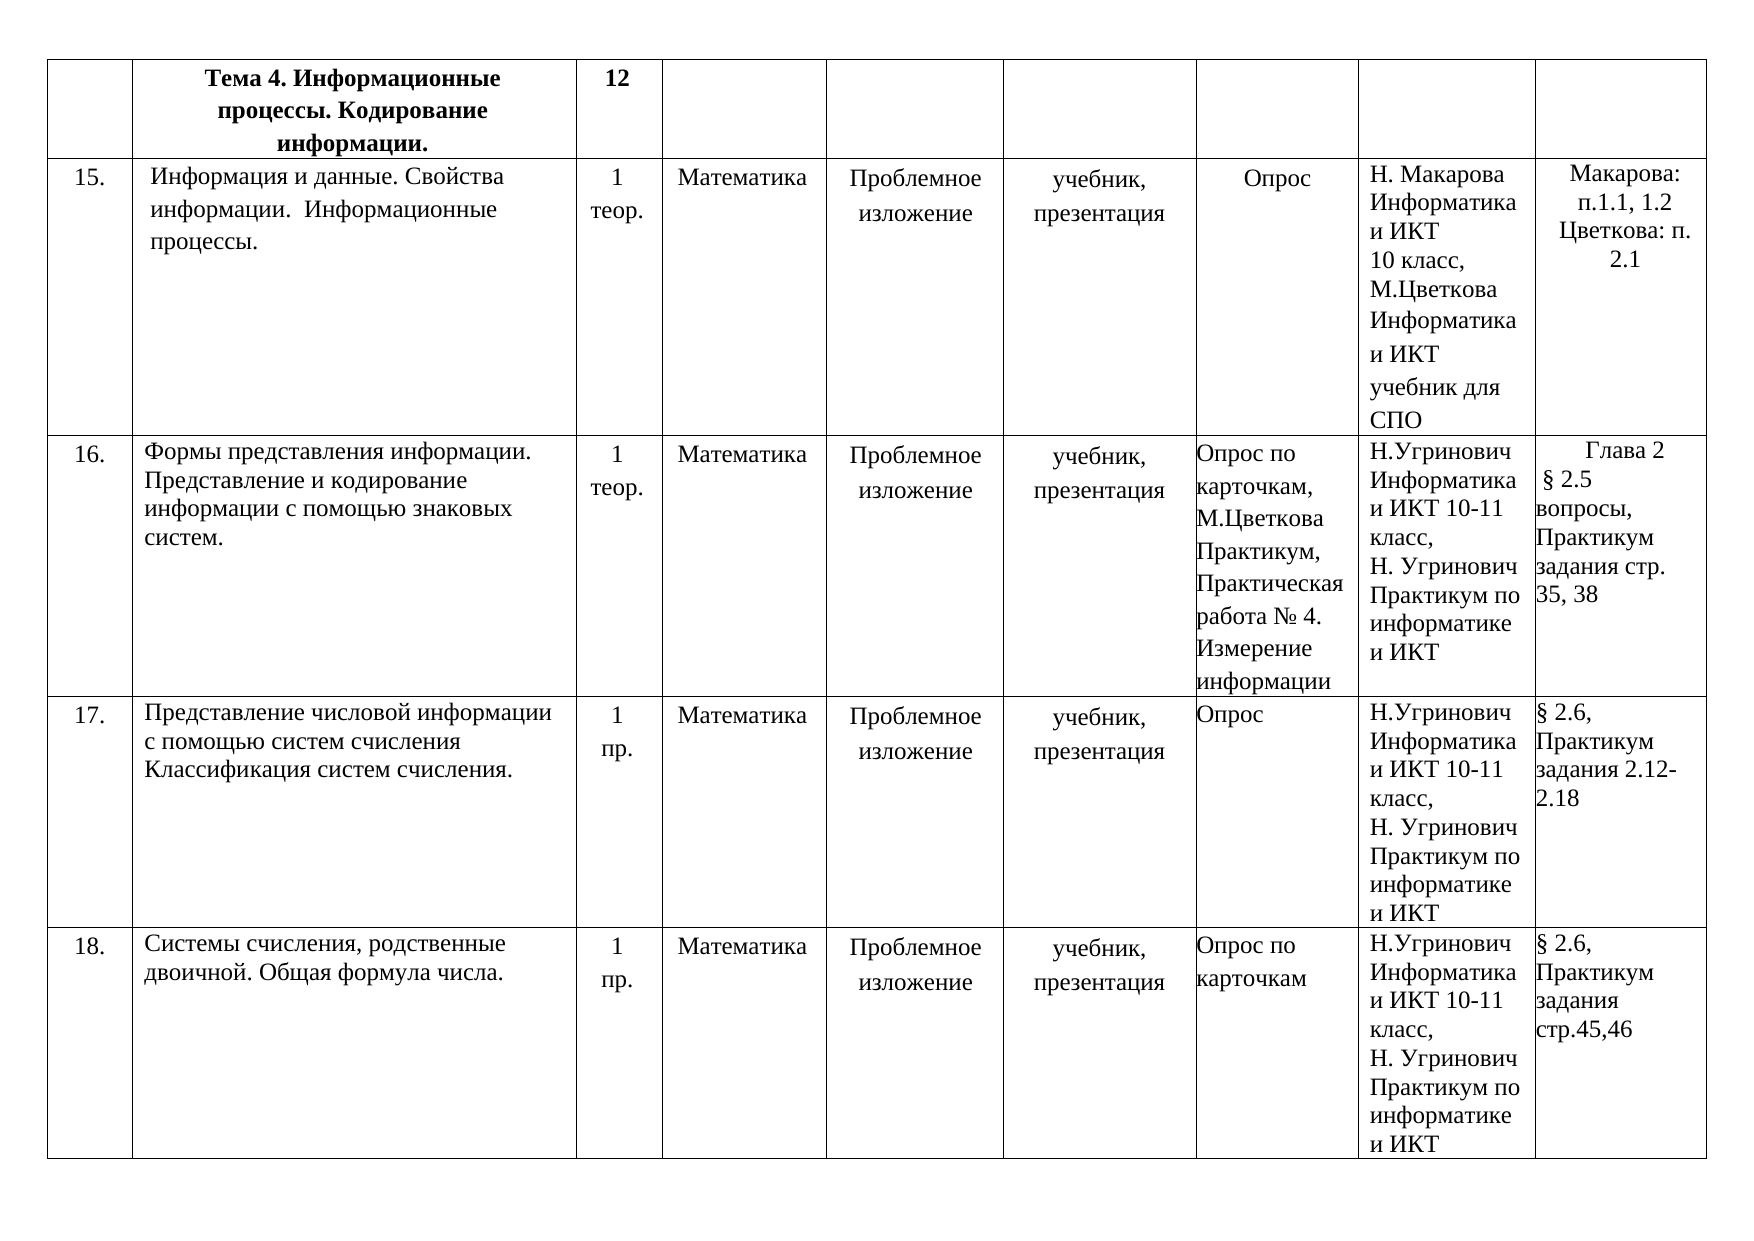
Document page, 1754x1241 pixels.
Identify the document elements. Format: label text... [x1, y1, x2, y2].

table_cell Формы представления информации. Представление и кодирование информации с помощью знаковых систем. [133, 436, 576, 696]
table_cell Проблемное изложение [827, 697, 1003, 927]
table_cell Тема 4. Информационные процессы. Кодирование информации. [133, 60, 576, 158]
table_cell Информация и данные. Свойства информации. Информационные процессы. [133, 159, 576, 435]
table_cell [827, 60, 1003, 158]
table_cell Опрос по карточкам, М.Цветкова Практикум, Практическая работа № 4. Измерение информации [1197, 436, 1358, 696]
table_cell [1359, 928, 1535, 1158]
table_cell § 2.6, Практикум задания стр.45,46 [1536, 928, 1706, 1158]
table_cell [48, 436, 132, 696]
table_cell Опрос по карточкам [1197, 928, 1358, 1158]
table_cell Глава 2 § 2.5 вопросы, Практикум задания стр. 35, 38 [1536, 436, 1706, 696]
table_cell [48, 60, 132, 158]
table_cell 1 теор. [577, 159, 662, 435]
table_cell 12 [577, 60, 662, 158]
table_cell 1 теор. [577, 436, 662, 696]
table_cell Математика [663, 697, 826, 927]
table_cell [48, 697, 132, 927]
table_cell Системы счисления, родственные двоичной. Общая формула числа. [133, 928, 576, 1158]
table_cell Проблемное изложение [827, 436, 1003, 696]
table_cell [827, 928, 1003, 1158]
table_cell [1359, 60, 1535, 158]
table_cell Н.Угринович Информатика и ИКТ 10-11 класс, Н. Угринович Практикум по информатике и ИКТ [1359, 697, 1535, 927]
table_cell учебник, презентация [1004, 436, 1196, 696]
table_cell [48, 159, 132, 435]
table_cell Проблемное изложение [827, 159, 1003, 435]
table_cell Н.Угринович Информатика и ИКТ 10-11 класс, Н. Угринович Практикум по информатике и ИКТ [1359, 436, 1535, 696]
table_cell [48, 928, 132, 1158]
table_cell 1 пр. [577, 697, 662, 927]
table_cell Математика [663, 159, 826, 435]
table_cell 1 пр. [577, 928, 662, 1158]
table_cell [1004, 928, 1196, 1158]
table_cell [1004, 60, 1196, 158]
table_cell Представление числовой информации с помощью систем счисления Классификация систем счисления. [133, 697, 576, 927]
table_cell Опрос [1197, 159, 1358, 435]
table_cell Математика [663, 436, 826, 696]
table_cell [663, 60, 826, 158]
table_cell [1197, 60, 1358, 158]
table_cell Математика [663, 928, 826, 1158]
table_cell учебник, презентация [1004, 697, 1196, 927]
table_cell § 2.6, Практикум задания 2.12-2.18 [1536, 697, 1706, 927]
table_cell учебник, презентация [1004, 159, 1196, 435]
table_cell [1536, 60, 1706, 158]
table_cell Н. Макарова Информатика и ИКТ 10 класс, М.Цветкова Информатика и ИКТ учебник для СПО [1359, 159, 1535, 435]
table_cell Макарова: п.1.1, 1.2 Цветкова: п. 2.1 [1536, 159, 1706, 435]
table_cell Опрос [1197, 697, 1358, 927]
